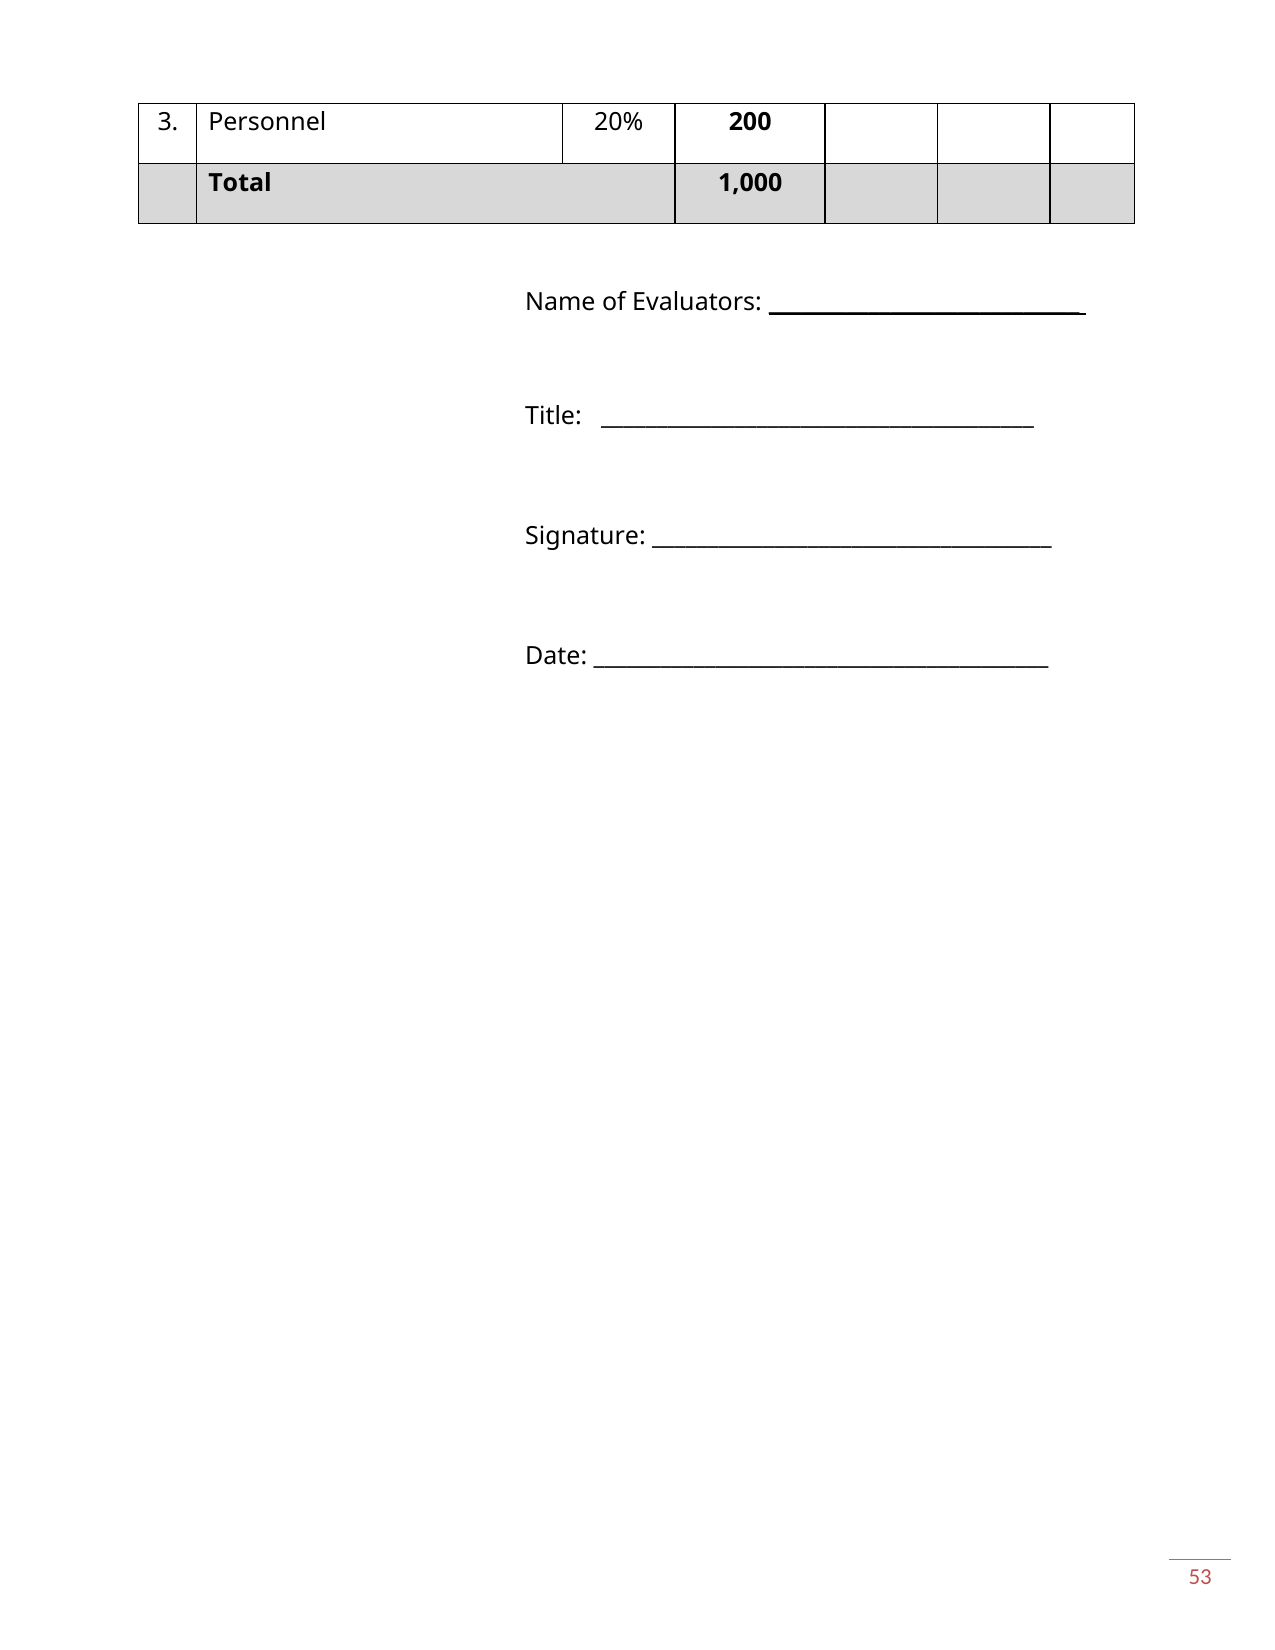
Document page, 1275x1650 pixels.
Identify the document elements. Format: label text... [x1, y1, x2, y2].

table_cell [826, 164, 937, 223]
text Name of Evaluators: ____________________________ [150, 284, 1125, 318]
table_cell 3. [139, 104, 196, 163]
table_cell [938, 164, 1049, 223]
text Title: _______________________________________ [150, 398, 1125, 432]
table_cell [1051, 164, 1134, 223]
table_cell Total [197, 164, 674, 223]
table_cell Personnel [197, 104, 562, 163]
table_cell [938, 104, 1049, 163]
table_cell [826, 104, 937, 163]
text Signature: ____________________________________ [150, 518, 1125, 552]
table_cell 200 [676, 104, 824, 163]
table_cell [1051, 104, 1134, 163]
text Date: _________________________________________ [150, 638, 1125, 672]
table_cell [139, 164, 196, 223]
table_cell 1,000 [676, 164, 824, 223]
table_cell 20% [563, 104, 674, 163]
